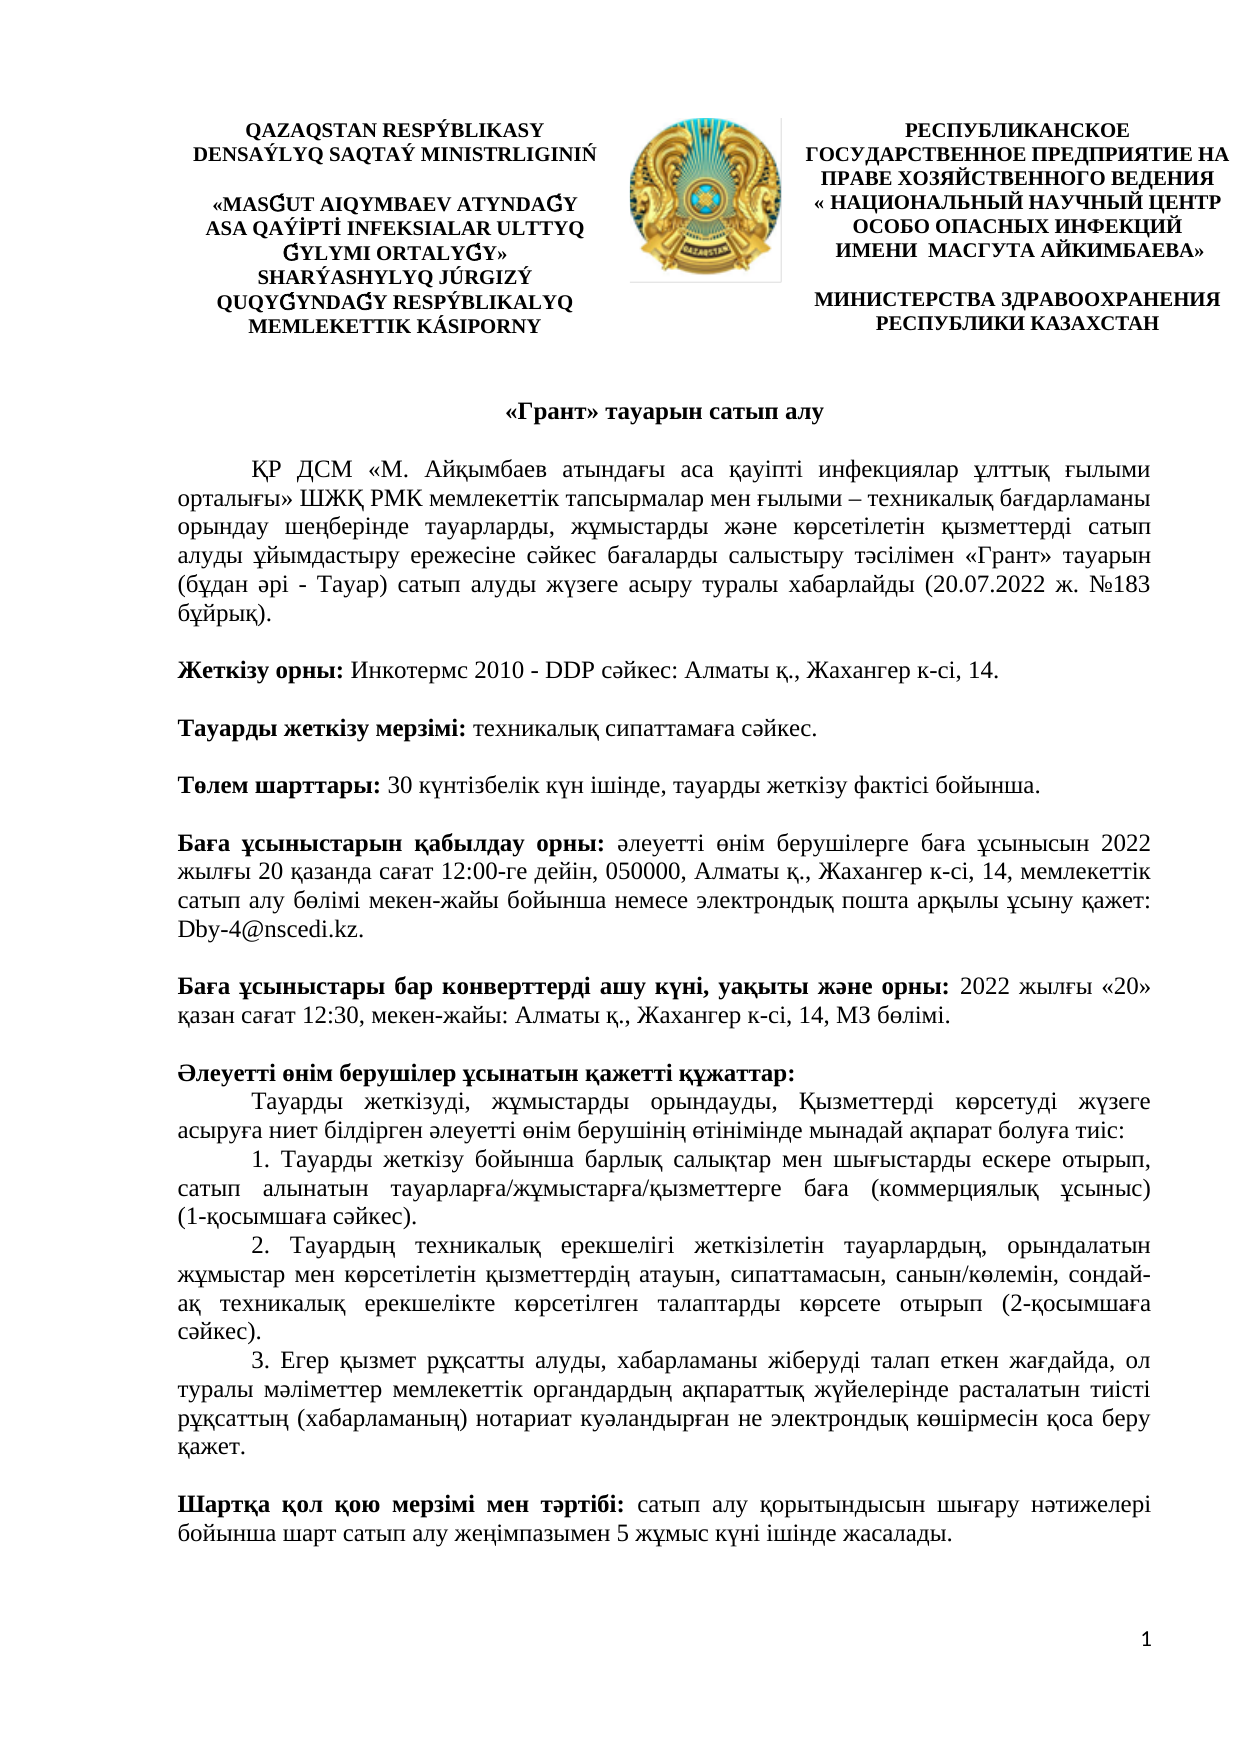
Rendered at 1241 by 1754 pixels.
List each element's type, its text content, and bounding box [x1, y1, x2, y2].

text Тауарды жеткізуді, жұмыстарды орындауды, Қызметтерді көрсетуді жүзеге асыруға ниет білдірген әлеуетті өнім берушінің өтінімінде мынадай ақпарат болуға тиіс: [177, 1086, 1152, 1144]
text ҚР ДСМ «М. Айқымбаев атындағы аса қауіпті инфекциялар ұлттық ғылыми орталығы» ШЖҚ РМК мемлекеттік тапсырмалар мен ғылыми – техникалық бағдарламаны орындау шеңберінде тауарларды, жұмыстарды және көрсетілетін қызметтерді сатып алуды ұйымдастыру ережесіне сәйкес бағаларды салыстыру тәсілімен «Грант» тауарын (бұдан әрі - Тауар) сатып алуды жүзеге асыру туралы хабарлайды (20.07.2022 ж. №183 бұйрық). [177, 454, 1152, 626]
table_header [619, 118, 787, 339]
text Баға ұсыныстары бар конверттерді ашу күні, уақыты және орны: 2022 жылғы «20» қазан сағат 12:30, мекен-жайы: Алматы қ., Жахангер к-сі, 14, МЗ бөлімі. [177, 971, 1152, 1029]
text Тауарды жеткізу мерзімі: техникалық сипаттамаға сәйкес. [177, 713, 1152, 741]
text Жеткізу орны: Инкотермс 2010 - DDP сәйкес: Алматы қ., Жахангер к-сі, 14. [177, 655, 1152, 684]
text 3. Егер қызмет рұқсатты алуды, хабарламаны жіберуді талап еткен жағдайда, ол туралы мәліметтер мемлекеттік органдардың ақпараттық жүйелерінде расталатын тиісті рұқсаттың (хабарламаның) нотариат куәландырған не электрондық көшірмесін қоса беру қажет. [177, 1345, 1152, 1460]
text «Грант» тауарын сатып алу [177, 396, 1152, 425]
text Әлеуетті өнім берушілер ұсынатын қажетті құжаттар: [177, 1058, 1152, 1086]
picture [629, 118, 783, 284]
text 2. Тауардың техникалық ерекшелігі жеткізілетін тауарлардың, орындалатын жұмыстар мен көрсетілетін қызметтердің атауын, сипаттамасын, санын/көлемін, сондай-ақ техникалық ерекшелікте көрсетілген талаптарды көрсете отырып (2-қосымшаға сәйкес). [177, 1230, 1152, 1345]
text Төлем шарттары: 30 күнтізбелік күн ішінде, тауарды жеткізу фактісі бойынша. [177, 770, 1152, 799]
table_header РЕСПУБЛИКАНСКОЕ ГОСУДАРСТВЕННОЕ ПРЕДПРИЯТИЕ НА ПРАВЕ ХОЗЯЙСТВЕННОГО ВЕДЕНИЯ « НАЦИОНАЛЬНЫЙ НАУЧНЫЙ ЦЕНТР ОСОБО ОПАСНЫХ ИНФЕКЦИЙ ИМЕНИ МАСГУТА АЙКИМБАЕВА» МИНИСТЕРСТВА ЗДРАВООХРАНЕНИЯ РЕСПУБЛИКИ КАЗАХСТАН [787, 118, 1240, 339]
text Баға ұсыныстарын қабылдау орны: әлеуетті өнім берушілерге баға ұсынысын 2022 жылғы 20 қазанда сағат 12:00-ге дейін, 050000, Алматы қ., Жахангер к-сі, 14, мемлекеттік сатып алу бөлімі мекен-жайы бойынша немесе электрондық пошта арқылы ұсыну қажет: Dby-4@nscedi.kz. [177, 828, 1152, 943]
table_header QAZAQSTAN RESPÝBLIKASY DENSAÝLYQ SAQTAÝ MINISTRLIGINIŃ «MASǴUT AIQYMBAEV ATYNDAǴY ASA QAÝİPTİ INFEKSIALAR ULTTYQ ǴYLYMI ORTALYǴY» SHARÝASHYLYQ JÚRGIZÝ QUQYǴYNDAǴY RESPÝBLIKALYQ MEMLEKETTIK KÁSIPORNY [177, 118, 618, 339]
text Шартқа қол қою мерзімі мен тәртібі: сатып алу қорытындысын шығару нәтижелері бойынша шарт сатып алу жеңімпазымен 5 жұмыс күні ішінде жасалады. [177, 1489, 1152, 1546]
text 1. Тауарды жеткізу бойынша барлық салықтар мен шығыстарды ескере отырып, сатып алынатын тауарларға/жұмыстарға/қызметтерге баға (коммерциялық ұсыныс) (1-қосымшаға сәйкес). [177, 1144, 1152, 1230]
